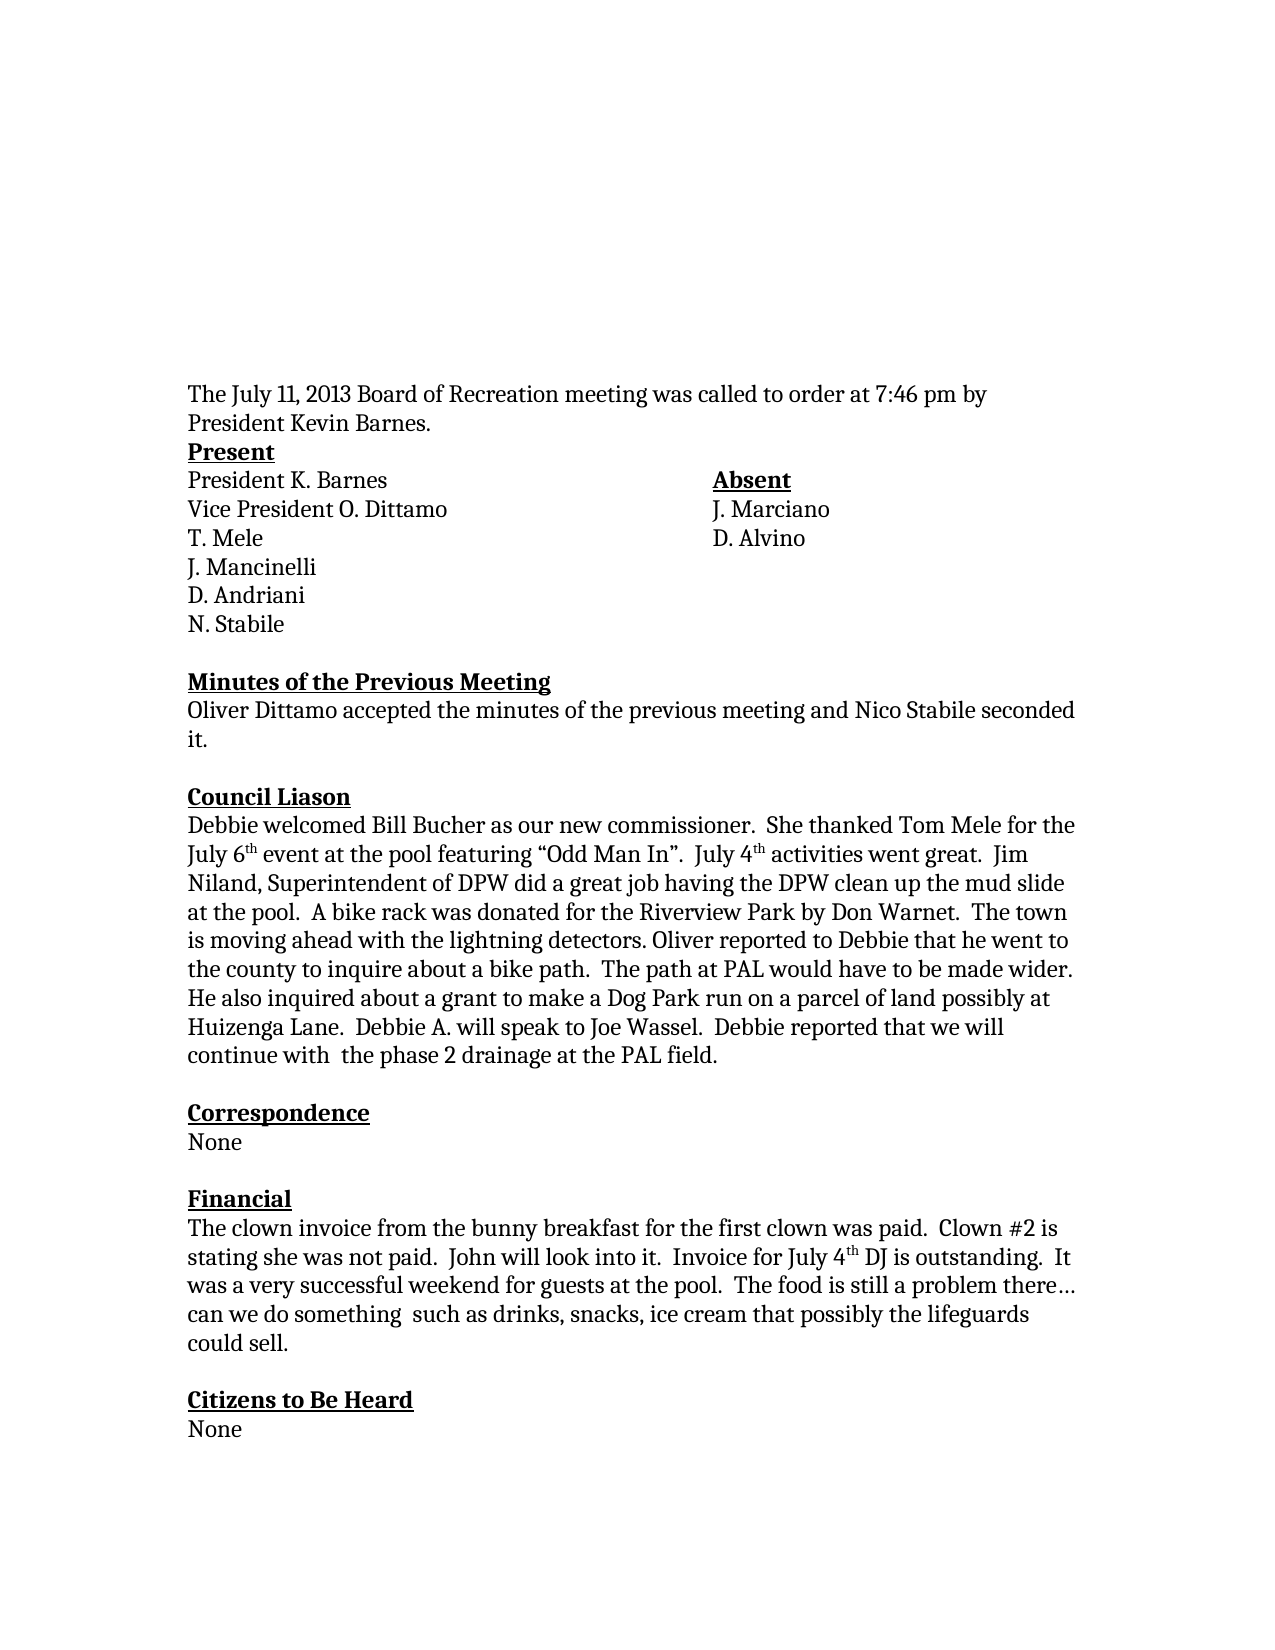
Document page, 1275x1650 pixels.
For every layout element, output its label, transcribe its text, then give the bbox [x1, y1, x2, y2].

text None [187, 1415, 1087, 1444]
text J. Mancinelli [187, 552, 1087, 581]
text Debbie welcomed Bill Bucher as our new commissioner. She thanked Tom Mele for the July 6th event at the pool featuring “Odd Man In”. July 4th activities went great. Jim Niland, Superintendent of DPW did a great job having the DPW clean up the mud slide at the pool. A bike rack was donated for the Riverview Park by Don Warnet. The town is moving ahead with the lightning detectors. Oliver reported to Debbie that he went to the county to inquire about a bike path. The path at PAL would have to be made wider. He also inquired about a grant to make a Dog Park run on a parcel of land possibly at Huizenga Lane. Debbie A. will speak to Joe Wassel. Debbie reported that we will continue with the phase 2 drainage at the PAL field. [187, 811, 1087, 1070]
text Minutes of the Previous Meeting [187, 667, 1087, 696]
text Correspondence [187, 1099, 1087, 1127]
text The clown invoice from the bunny breakfast for the first clown was paid. Clown #2 is stating she was not paid. John will look into it. Invoice for July 4th DJ is outstanding. It was a very successful weekend for guests at the pool. The food is still a problem there…can we do something such as drinks, snacks, ice cream that possibly the lifeguards could sell. [187, 1214, 1087, 1357]
text The July 11, 2013 Board of Recreation meeting was called to order at 7:46 pm by President Kevin Barnes. [187, 380, 1087, 437]
text Council Liason [187, 782, 1087, 811]
text Vice President O. Dittamo J. Marciano [187, 495, 1087, 524]
text Present [187, 437, 1087, 466]
text President K. Barnes Absent [187, 466, 1087, 495]
text Citizens to Be Heard [187, 1386, 1087, 1415]
text None [187, 1127, 1087, 1156]
text D. Andriani N. Stabile [187, 581, 1087, 639]
text Financial [187, 1185, 1087, 1214]
text Oliver Dittamo accepted the minutes of the previous meeting and Nico Stabile seconded it. [187, 696, 1087, 754]
text T. Mele D. Alvino [187, 524, 1087, 552]
